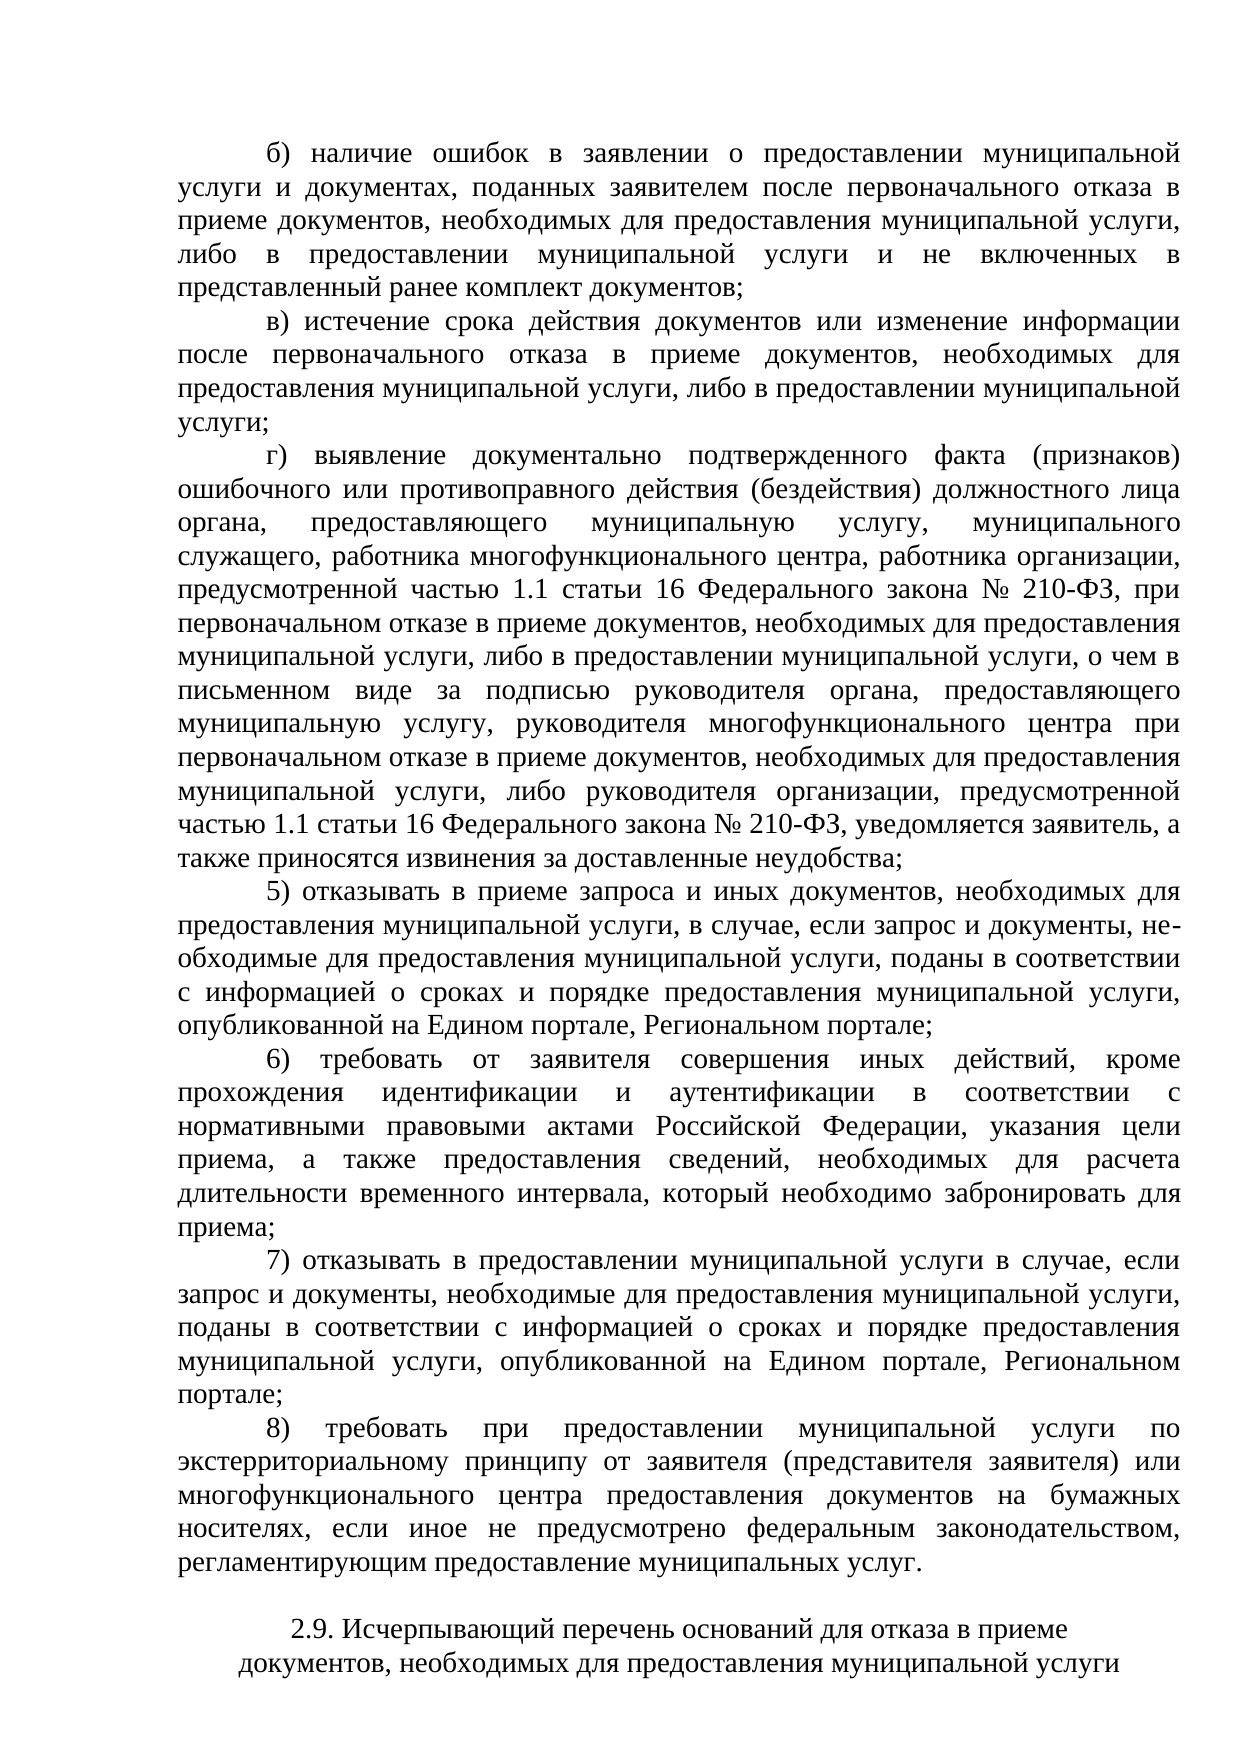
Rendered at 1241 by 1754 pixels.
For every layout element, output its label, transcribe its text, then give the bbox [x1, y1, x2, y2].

text 5) отказывать в приеме запроса и иных документов, необходимых для предоставления муниципальной услуги, в случае, если запрос и документы, необходимые для предоставления муниципальной услуги, поданы в соответствии с информацией о сроках и порядке предоставления муниципальной услуги, опубликованной на Едином портале, Региональном портале; [177, 873, 1181, 1041]
text г) выявление документально подтвержденного факта (признаков) ошибочного или противоправного действия (бездействия) должностного лица органа, предоставляющего муниципальную услугу, муниципального служащего, работника многофункционального центра, работника организации, предусмотренной частью 1.1 статьи 16 Федерального закона № 210-ФЗ, при первоначальном отказе в приеме документов, необходимых для предоставления муниципальной услуги, либо в предоставлении муниципальной услуги, о чем в письменном виде за подписью руководителя органа, предоставляющего муниципальную услугу, руководителя многофункционального центра при первоначальном отказе в приеме документов, необходимых для предоставления муниципальной услуги, либо руководителя организации, предусмотренной частью 1.1 статьи 16 Федерального закона № 210-ФЗ, уведомляется заявитель, а также приносятся извинения за доставленные неудобства; [177, 437, 1181, 873]
text документов, необходимых для предоставления муниципальной услуги [177, 1645, 1181, 1678]
text 6) требовать от заявителя совершения иных действий, кроме прохождения идентификации и аутентификации в соответствии с нормативными правовыми актами Российской Федерации, указания цели приема, а также предоставления сведений, необходимых для расчета длительности временного интервала, который необходимо забронировать для приема; [177, 1041, 1181, 1242]
text б) наличие ошибок в заявлении о предоставлении муниципальной услуги и документах, поданных заявителем после первоначального отказа в приеме документов, необходимых для предоставления муниципальной услуги, либо в предоставлении муниципальной услуги и не включенных в представленный ранее комплект документов; [177, 135, 1181, 303]
text в) истечение срока действия документов или изменение информации после первоначального отказа в приеме документов, необходимых для предоставления муниципальной услуги, либо в предоставлении муниципальной услуги; [177, 303, 1181, 437]
text 2.9. Исчерпывающий перечень оснований для отказа в приеме [177, 1611, 1181, 1645]
text 7) отказывать в предоставлении муниципальной услуги в случае, если запрос и документы, необходимые для предоставления муниципальной услуги, поданы в соответствии с информацией о сроках и порядке предоставления муниципальной услуги, опубликованной на Едином портале, Региональном портале; [177, 1242, 1181, 1410]
text 8) требовать при предоставлении муниципальной услуги по экстерриториальному принципу от заявителя (представителя заявителя) или многофункционального центра предоставления документов на бумажных носителях, если иное не предусмотрено федеральным законодательством, регламентирующим предоставление муниципальных услуг. [177, 1410, 1181, 1578]
